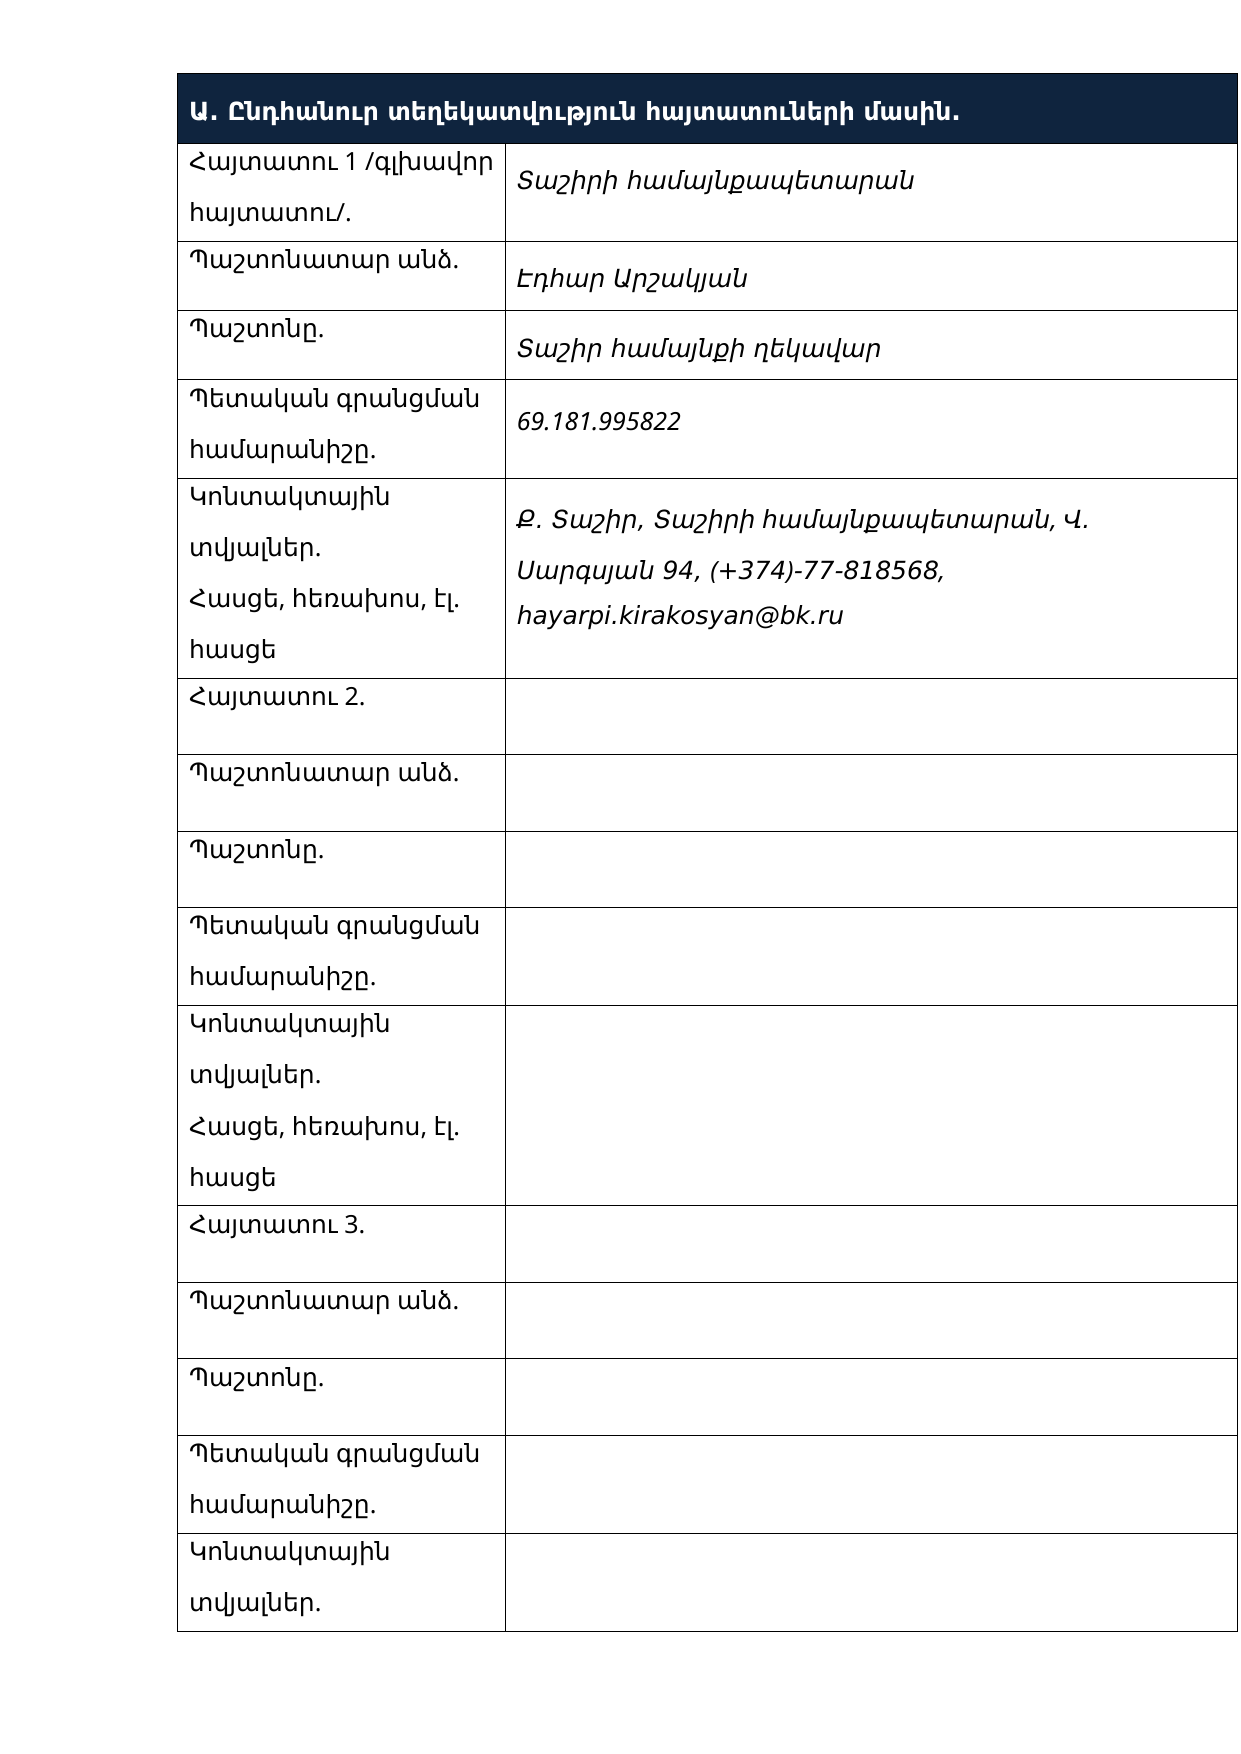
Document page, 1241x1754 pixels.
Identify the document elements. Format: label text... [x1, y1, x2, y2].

table_cell Պաշտոնը. [178, 311, 505, 379]
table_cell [178, 1534, 505, 1631]
table_cell [506, 1006, 1237, 1205]
table_cell [506, 1206, 1237, 1282]
table_cell Տաշիրի համայնքապետարան [506, 144, 1237, 241]
table_cell Ք. Տաշիր, Տաշիրի համայնքապետարան, Վ. Սարգսյան 94, (+374)-77-818568, hayarpi.kirakosyan@bk.ru [506, 479, 1237, 678]
table_cell Տաշիր համայնքի ղեկավար [506, 311, 1237, 379]
table_cell [506, 1359, 1237, 1435]
table_cell Էդհար Արշակյան [506, 242, 1237, 310]
table_header Ա. Ընդհանուր տեղեկատվություն հայտատուների մասին. [178, 74, 1237, 143]
table_cell Պաշտոնատար անձ. [178, 242, 505, 310]
table_cell [506, 755, 1237, 831]
table_cell Պաշտոնատար անձ. [178, 755, 505, 831]
table_cell Պաշտոնը. [178, 832, 505, 907]
table_cell [506, 908, 1237, 1005]
table_cell Հայտատու 1 /գլխավոր հայտատու/. [178, 144, 505, 241]
table_cell Պաշտոնատար անձ. [178, 1283, 505, 1358]
table_cell [506, 1436, 1237, 1533]
table_cell Պետական գրանցման համարանիշը. [178, 380, 505, 477]
table_cell Պետական գրանցման համարանիշը. [178, 1436, 505, 1533]
table_cell Պաշտոնը. [178, 1359, 505, 1435]
table_cell Կոնտակտային տվյալներ. Հասցե, հեռախոս, էլ. հասցե [178, 479, 505, 678]
table_cell [506, 1283, 1237, 1358]
table_cell [506, 832, 1237, 907]
table_cell Հայտատու 2. [178, 679, 505, 754]
table_cell [506, 1534, 1237, 1631]
table_cell Պետական գրանցման համարանիշը. [178, 908, 505, 1005]
table_cell [506, 679, 1237, 754]
table_cell Կոնտակտային տվյալներ. Հասցե, հեռախոս, էլ. հասցե [178, 1006, 505, 1205]
table_cell Հայտատու 3. [178, 1206, 505, 1282]
table_cell 69.181.995822 [506, 380, 1237, 477]
